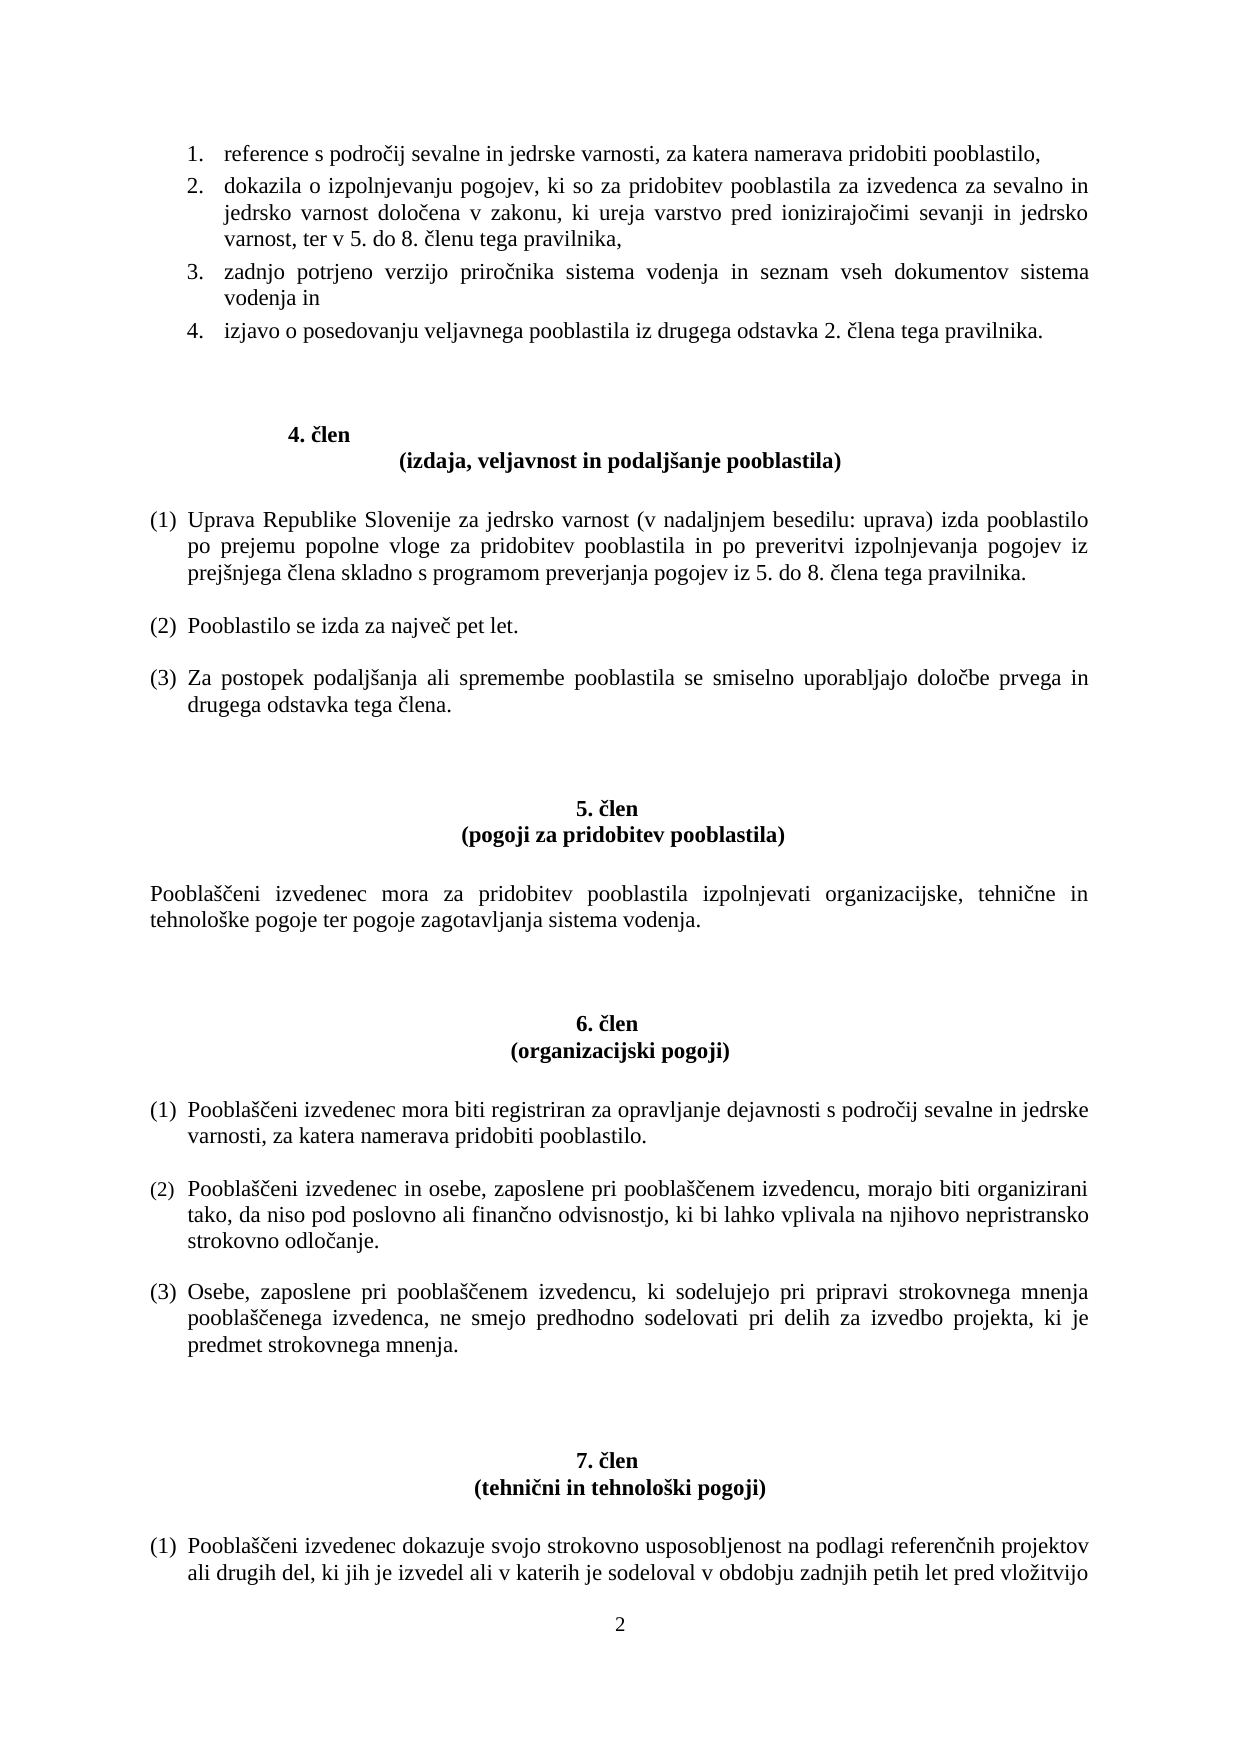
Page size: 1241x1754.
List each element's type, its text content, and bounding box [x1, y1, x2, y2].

list dokazila o izpolnjevanju pogojev, ki so za pridobitev pooblastila za izvedenca za sevalno in jedrsko varnost določena v zakonu, ki ureja varstvo pred ionizirajočimi sevanji in jedrsko varnost, ter v 5. do 8. členu tega pravilnika, [187, 173, 1090, 252]
list Uprava Republike Slovenije za jedrsko varnost (v nadaljnjem besedilu: uprava) izda pooblastilo po prejemu popolne vloge za pridobitev pooblastila in po preveritvi izpolnjevanja pogojev iz prejšnjega člena skladno s programom preverjanja pogojev iz 5. do 8. člena tega pravilnika. [150, 506, 1090, 585]
list Za postopek podaljšanja ali spremembe pooblastila se smiselno uporabljajo določbe prvega in drugega odstavka tega člena. [150, 664, 1090, 717]
list zadnjo potrjeno verzijo priročnika sistema vodenja in seznam vseh dokumentov sistema vodenja in [187, 258, 1090, 311]
list Pooblaščeni izvedenec mora biti registriran za opravljanje dejavnosti s področij sevalne in jedrske varnosti, za katera namerava pridobiti pooblastilo. [150, 1096, 1090, 1148]
list Pooblastilo se izda za največ pet let. [150, 612, 1090, 638]
list reference s področij sevalne in jedrske varnosti, za katera namerava pridobiti pooblastilo, [187, 140, 1090, 166]
subtitle (pogoji za pridobitev pooblastila) [150, 795, 1090, 847]
subtitle (tehnični in tehnološki pogoji) [150, 1447, 1090, 1500]
list Pooblaščeni izvedenec in osebe, zaposlene pri pooblaščenem izvedencu, morajo biti organizirani tako, da niso pod poslovno ali finančno odvisnostjo, ki bi lahko vplivala na njihovo nepristransko strokovno odločanje. [150, 1175, 1090, 1254]
list Osebe, zaposlene pri pooblaščenem izvedencu, ki sodelujejo pri pripravi strokovnega mnenja pooblaščenega izvedenca, ne smejo predhodno sodelovati pri delih za izvedbo projekta, ki je predmet strokovnega mnenja. [150, 1278, 1090, 1357]
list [150, 1533, 1090, 1585]
subtitle (izdaja, veljavnost in podaljšanje pooblastila) [150, 421, 1090, 474]
text Pooblaščeni izvedenec mora za pridobitev pooblastila izpolnjevati organizacijske, tehnične in tehnološke pogoje ter pogoje zagotavljanja sistema vodenja. [150, 880, 1090, 933]
list izjavo o posedovanju veljavnega pooblastila iz drugega odstavka 2. člena tega pravilnika. [187, 317, 1090, 343]
subtitle (organizacijski pogoji) [150, 1011, 1090, 1063]
